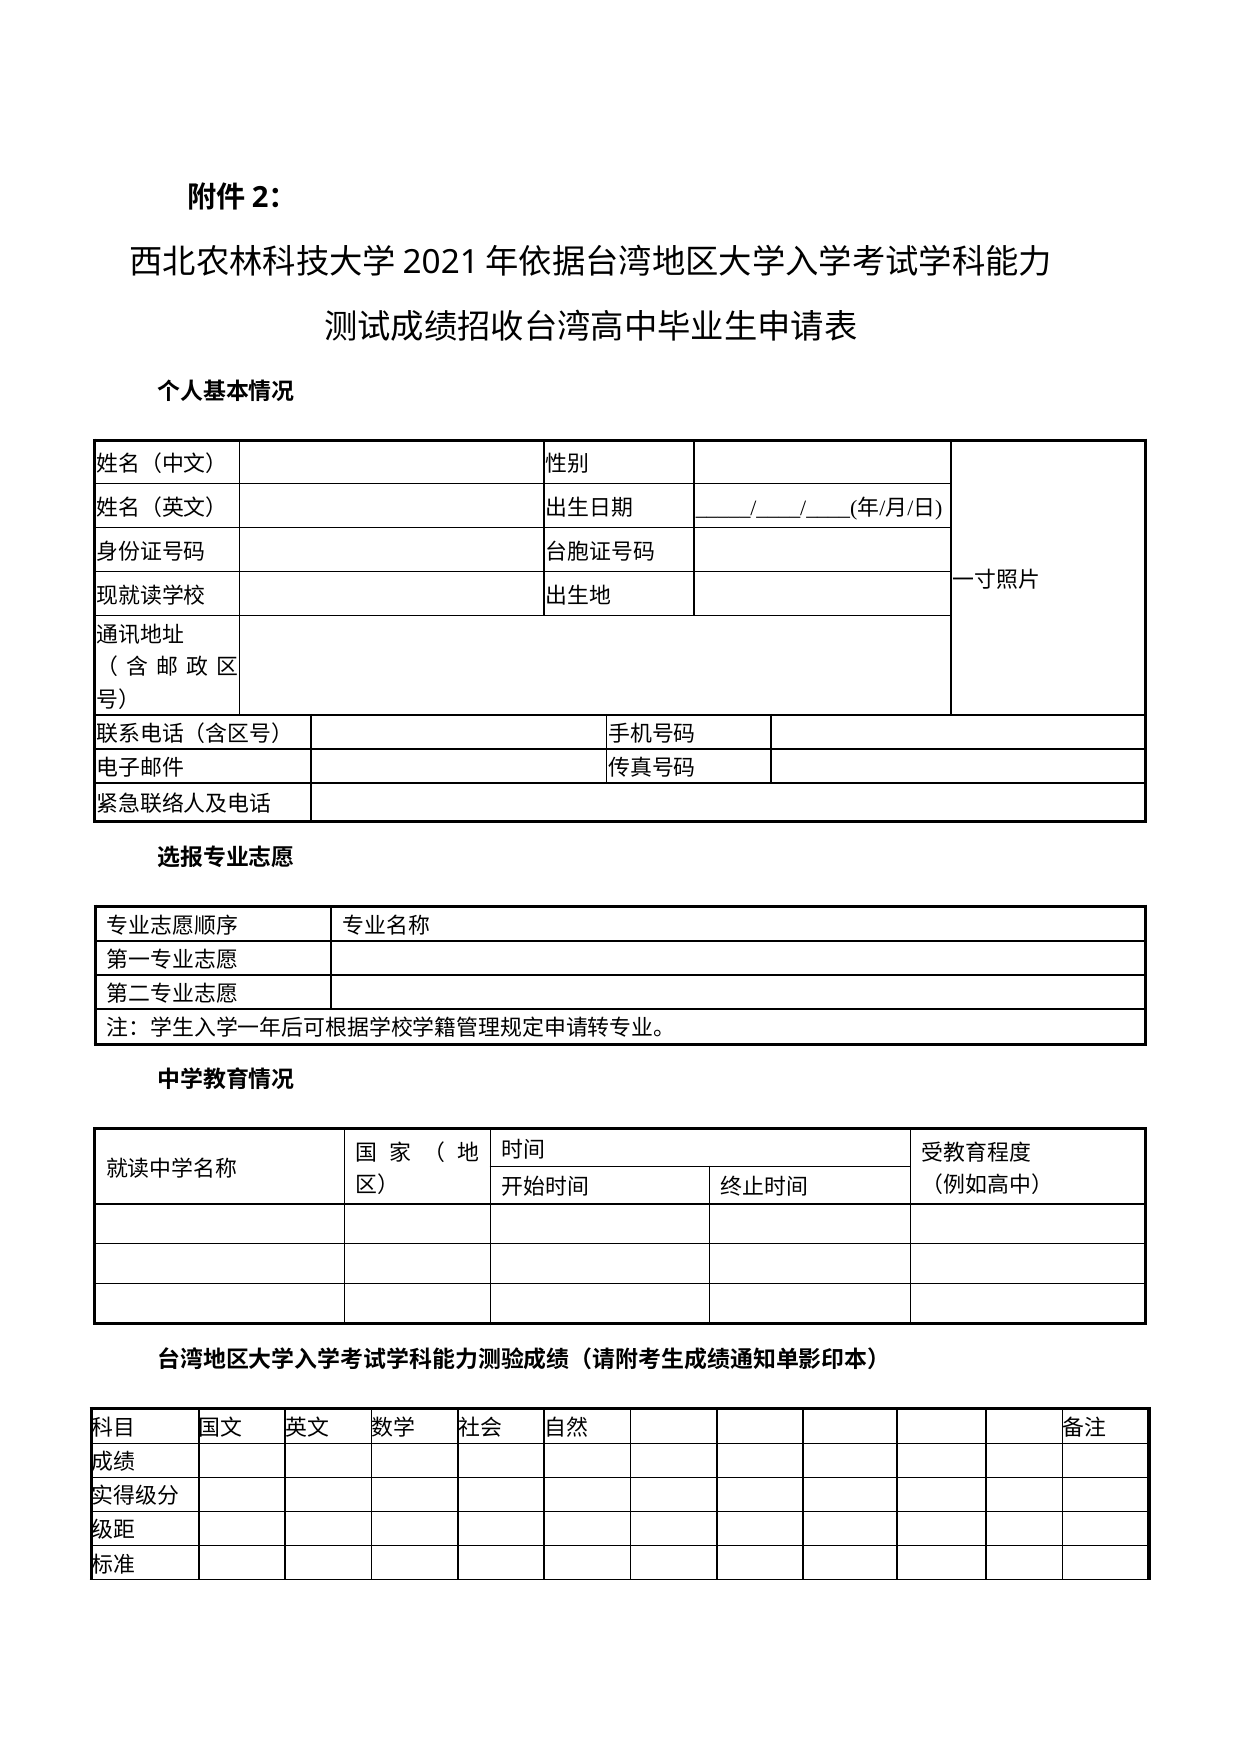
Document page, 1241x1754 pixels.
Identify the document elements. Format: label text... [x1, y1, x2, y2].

text 个人基本情况 [89, 357, 1053, 422]
table_cell 实得级分 [93, 1478, 198, 1511]
table_cell 出生地 [545, 572, 693, 615]
table_header 国文 [200, 1410, 284, 1442]
table_cell [286, 1444, 371, 1476]
table_header 专业志愿顺序 [97, 908, 330, 940]
table_cell 出生日期 [545, 484, 693, 527]
table_cell [631, 1444, 716, 1476]
table_cell [631, 1512, 716, 1544]
table_header 数学 [372, 1410, 457, 1442]
table_header [987, 1410, 1062, 1442]
table_cell [240, 572, 543, 615]
text 西北农林科技大学2021年依据台湾地区大学入学考试学科能力测试成绩招收台湾高中毕业生申请表 [128, 227, 1053, 357]
table_cell 手机号码 [607, 716, 770, 748]
table_cell [200, 1444, 284, 1476]
table_cell [772, 716, 1144, 748]
table_cell [718, 1444, 802, 1476]
table_cell [312, 750, 606, 782]
table_header [695, 442, 950, 483]
table_cell [332, 976, 1144, 1008]
table_cell [345, 1244, 490, 1282]
table_cell 电子邮件 [96, 750, 310, 782]
table_cell [286, 1478, 371, 1511]
table_cell [631, 1546, 716, 1579]
table_cell 现就读学校 [96, 572, 239, 615]
table_cell [372, 1546, 457, 1579]
table_cell [695, 572, 950, 615]
table_cell [372, 1444, 457, 1476]
table_cell 标准 [93, 1546, 198, 1579]
table_cell [718, 1478, 802, 1511]
table_cell 第二专业志愿 [97, 976, 330, 1008]
table_cell [240, 484, 543, 527]
table_cell [345, 1284, 490, 1322]
table_cell [718, 1512, 802, 1544]
table_cell [695, 528, 950, 571]
table_cell [332, 942, 1144, 974]
table_header 就读中学名称 [96, 1130, 344, 1203]
table_header [631, 1410, 716, 1442]
table_cell [545, 1444, 630, 1476]
table_header [898, 1410, 985, 1442]
table_cell [718, 1546, 802, 1579]
table_cell [200, 1512, 284, 1544]
table_header 科目 [93, 1410, 198, 1442]
table_cell [898, 1512, 985, 1544]
table_cell 身份证号码 [96, 528, 239, 571]
table_cell [898, 1444, 985, 1476]
table_cell 注：学生入学一年后可根据学校学籍管理规定申请转专业。 [97, 1010, 1144, 1042]
table_header [804, 1410, 896, 1442]
table_cell 开始时间 [491, 1167, 709, 1203]
table_cell [459, 1478, 543, 1511]
table_cell [372, 1512, 457, 1544]
table_cell [312, 716, 606, 748]
text 台湾地区大学入学考试学科能力测验成绩（请附考生成绩通知单影印本） [89, 1325, 1053, 1390]
text 中学教育情况 [89, 1046, 1053, 1111]
table_cell [772, 750, 1144, 782]
table_cell 通讯地址 （含邮政区号） [96, 616, 239, 714]
table_cell [804, 1512, 896, 1544]
table_cell [911, 1205, 1144, 1243]
table_cell [312, 784, 1144, 820]
table_header 性别 [545, 442, 693, 483]
table_cell [987, 1478, 1062, 1511]
table_header 一寸照片 [952, 442, 1144, 714]
table_cell 台胞证号码 [545, 528, 693, 571]
table_cell [987, 1546, 1062, 1579]
table_cell 联系电话（含区号） [96, 716, 310, 748]
text 选报专业志愿 [89, 823, 1053, 888]
table_cell 级距 [93, 1512, 198, 1544]
table_cell [240, 616, 950, 714]
table_cell 传真号码 [607, 750, 770, 782]
table_header 时间 [491, 1130, 910, 1166]
table_header [718, 1410, 802, 1442]
table_cell 第一专业志愿 [97, 942, 330, 974]
table_cell [459, 1444, 543, 1476]
table_cell [286, 1546, 371, 1579]
table_cell [491, 1205, 709, 1243]
table_cell [898, 1478, 985, 1511]
table_header 受教育程度 （例如高中） [911, 1130, 1144, 1203]
table_cell [911, 1244, 1144, 1282]
table_cell [804, 1478, 896, 1511]
table_cell [545, 1546, 630, 1579]
table_cell [911, 1284, 1144, 1322]
table_cell [804, 1444, 896, 1476]
table_cell [1063, 1512, 1147, 1544]
table_cell [459, 1546, 543, 1579]
table_cell [710, 1244, 910, 1282]
table_header 备注 [1063, 1410, 1147, 1442]
table_header 社会 [459, 1410, 543, 1442]
table_cell [545, 1512, 630, 1544]
table_cell [96, 1284, 344, 1322]
table_cell _____/____/____(年/月/日) [695, 484, 950, 527]
table_cell [491, 1284, 709, 1322]
table_cell [1063, 1546, 1147, 1579]
table_cell [804, 1546, 896, 1579]
table_cell [491, 1244, 709, 1282]
text 附件2： [187, 162, 1053, 227]
table_cell [987, 1512, 1062, 1544]
table_header 专业名称 [332, 908, 1144, 940]
table_cell 成绩 [93, 1444, 198, 1476]
table_cell [345, 1205, 490, 1243]
table_header 英文 [286, 1410, 371, 1442]
table_cell 终止时间 [710, 1167, 910, 1203]
table_cell [545, 1478, 630, 1511]
table_cell 姓名（英文） [96, 484, 239, 527]
table_cell [372, 1478, 457, 1511]
table_cell [987, 1444, 1062, 1476]
table_header [240, 442, 543, 483]
table_cell [710, 1205, 910, 1243]
table_cell [710, 1284, 910, 1322]
table_cell [240, 528, 543, 571]
table_cell [96, 1205, 344, 1243]
table_cell [96, 1244, 344, 1282]
table_cell [200, 1546, 284, 1579]
table_cell [631, 1478, 716, 1511]
table_header 姓名（中文） [96, 442, 239, 483]
table_cell [459, 1512, 543, 1544]
table_cell [1063, 1478, 1147, 1511]
table_cell [898, 1546, 985, 1579]
table_cell [200, 1478, 284, 1511]
table_cell 紧急联络人及电话 [96, 784, 310, 820]
table_cell [1063, 1444, 1147, 1476]
table_header 国家（地区） [345, 1130, 490, 1203]
table_header 自然 [545, 1410, 630, 1442]
table_cell [286, 1512, 371, 1544]
